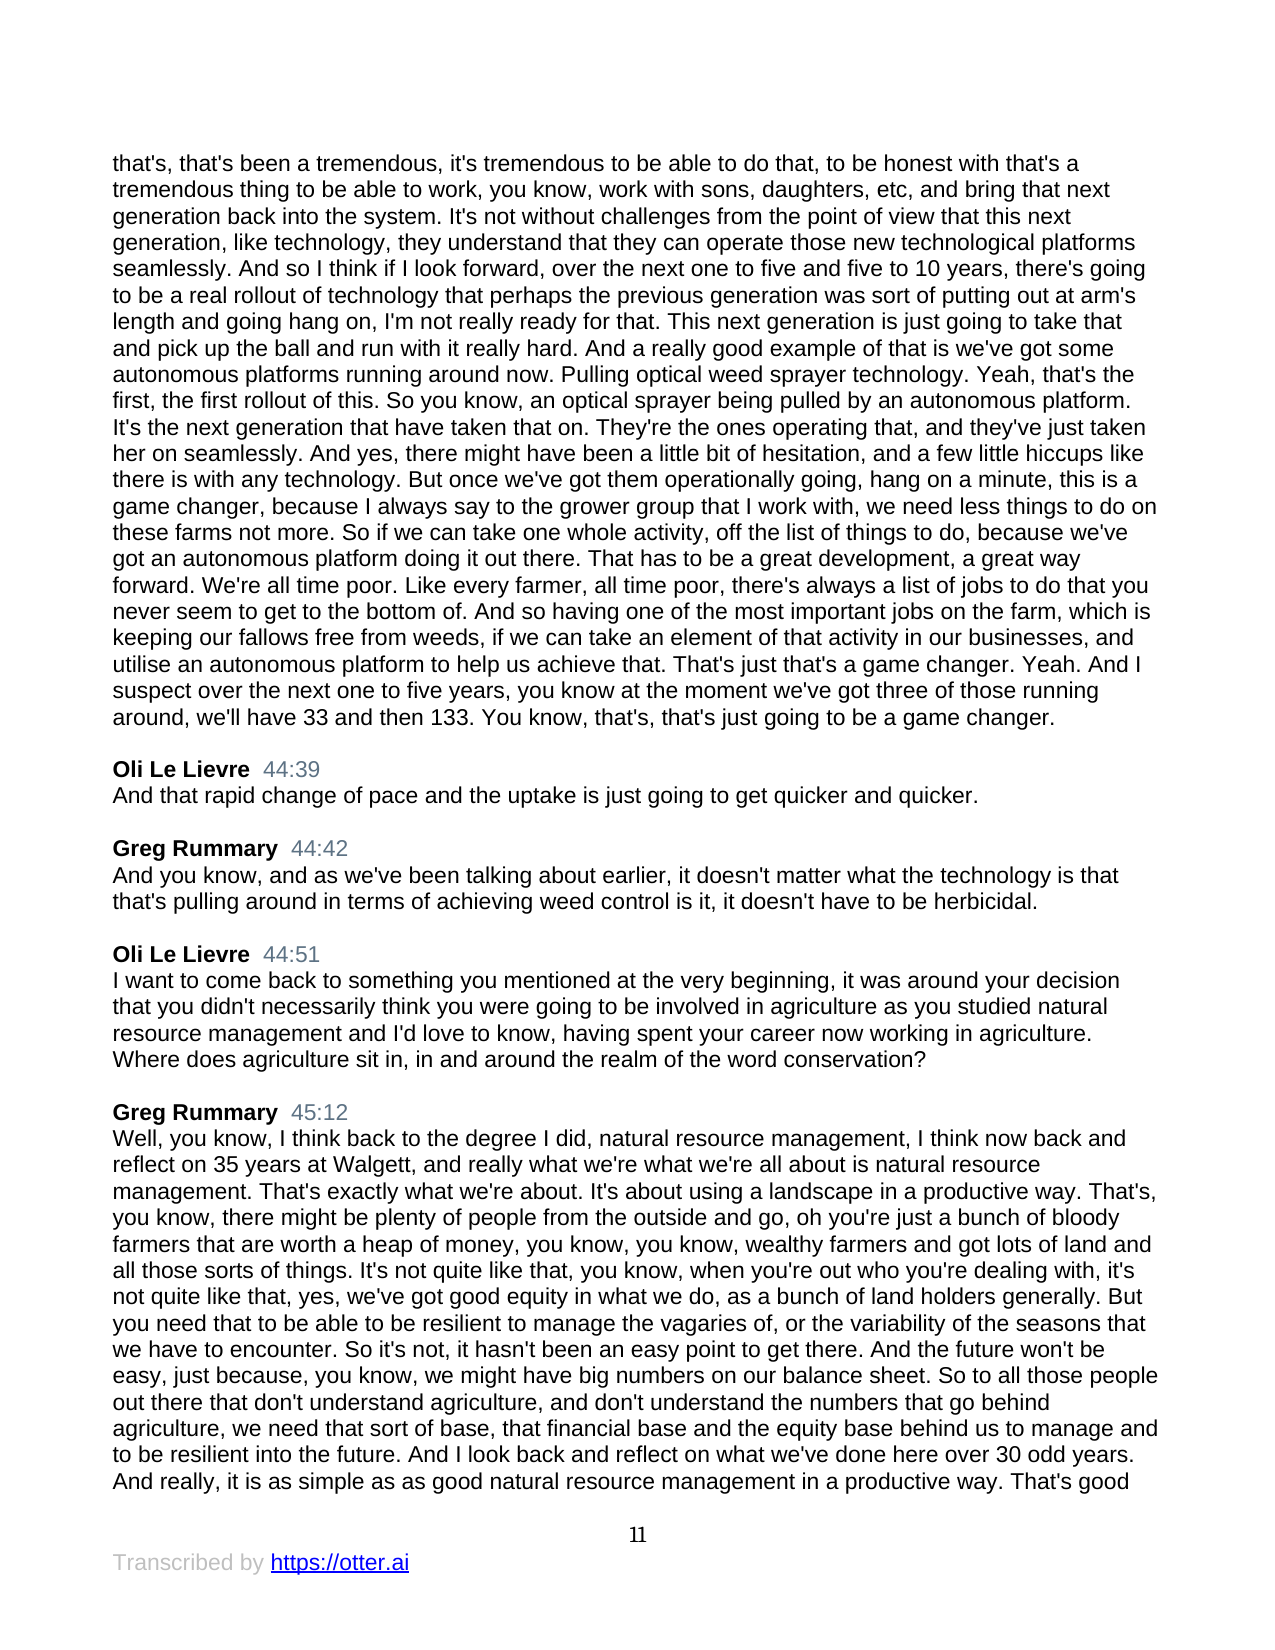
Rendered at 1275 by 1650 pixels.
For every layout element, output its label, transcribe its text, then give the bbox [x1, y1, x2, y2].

text Greg Rummary 44:42 [112, 835, 1162, 862]
text I want to come back to something you mentioned at the very beginning, it was around your decision that you didn't necessarily think you were going to be involved in agriculture as you studied natural resource management and I'd love to know, having spent your career now working in agriculture. Where does agriculture sit in, in and around the realm of the word conservation? [112, 967, 1162, 1072]
text Oli Le Lievre 44:39 [112, 756, 1162, 782]
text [112, 1125, 1162, 1494]
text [112, 150, 1162, 730]
text And that rapid change of pace and the uptake is just going to get quicker and quicker. [112, 782, 1162, 809]
text And you know, and as we've been talking about earlier, it doesn't matter what the technology is that that's pulling around in terms of achieving weed control is it, it doesn't have to be herbicidal. [112, 862, 1162, 914]
text Greg Rummary 45:12 [112, 1099, 1162, 1125]
text Oli Le Lievre 44:51 [112, 941, 1162, 967]
